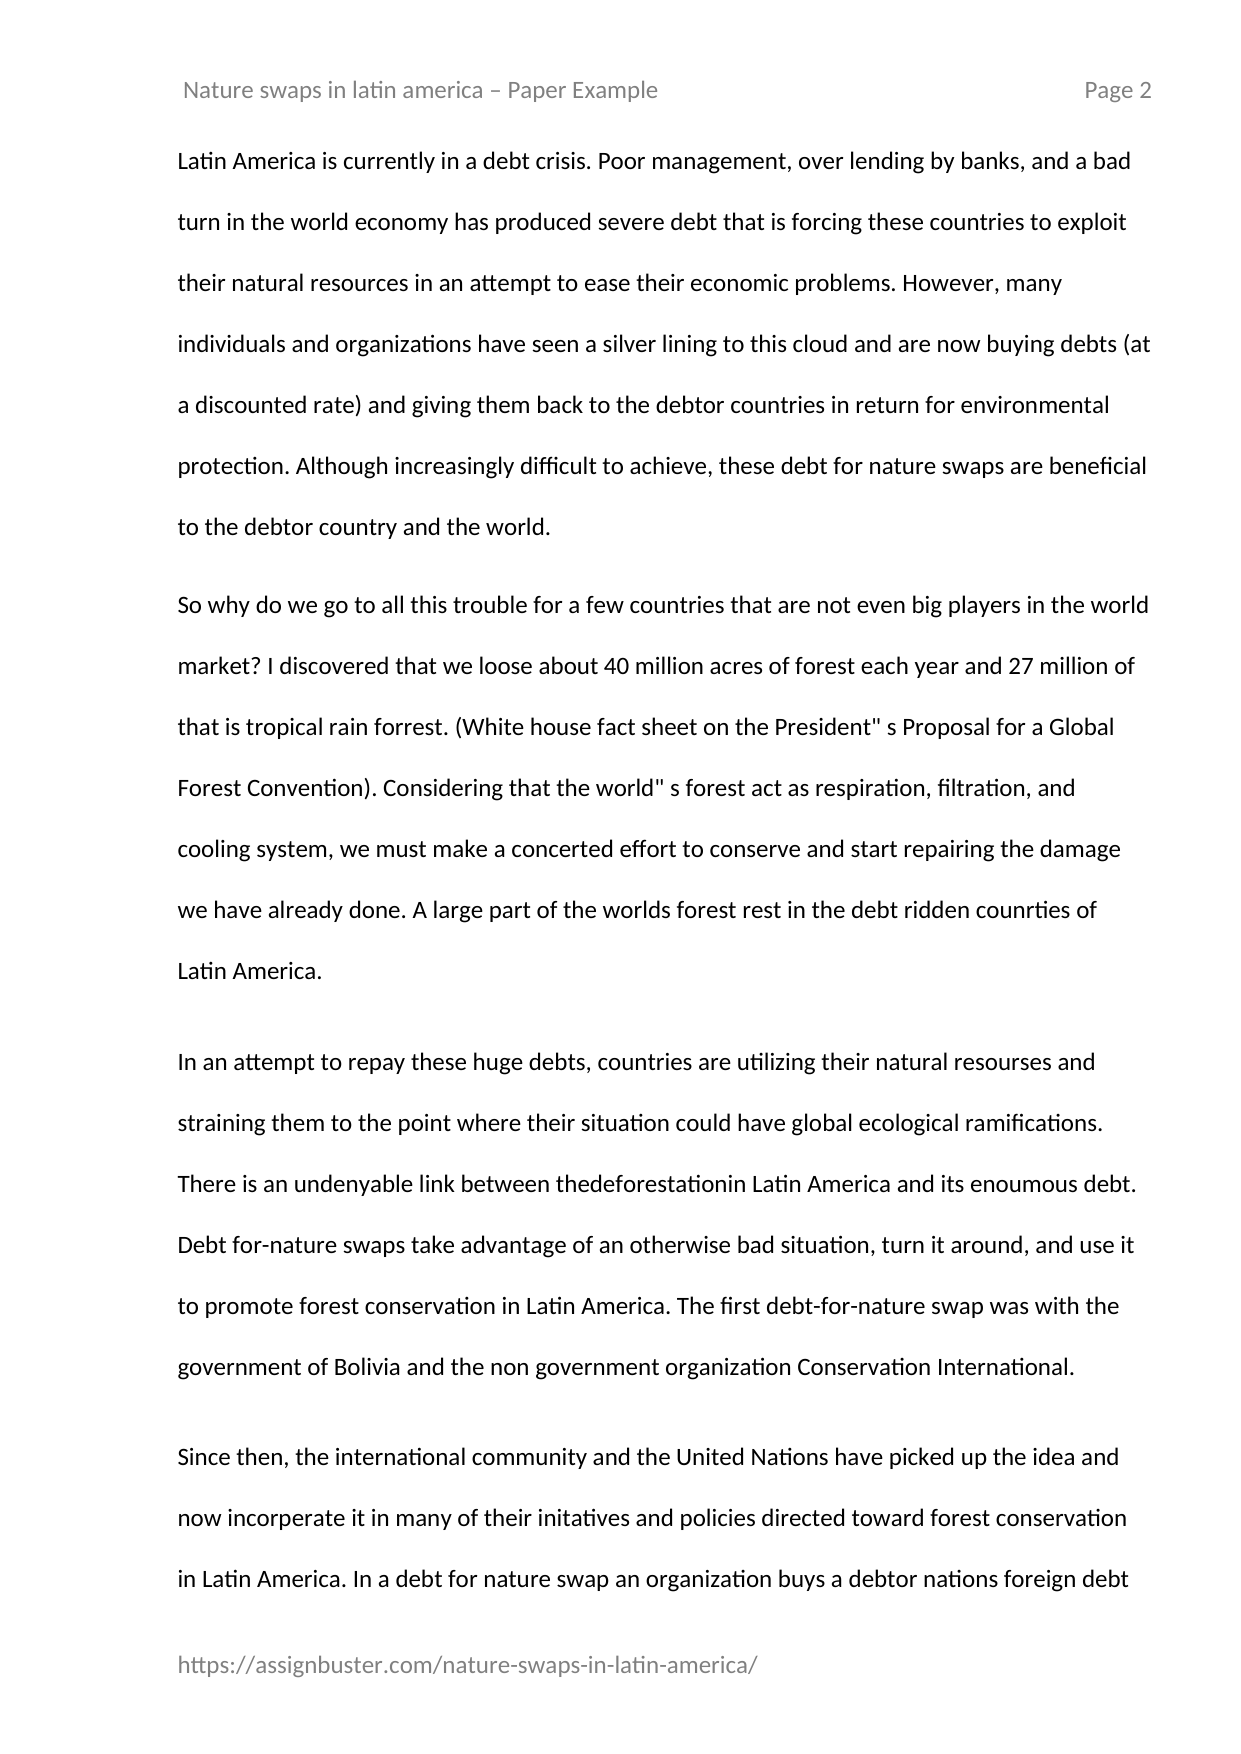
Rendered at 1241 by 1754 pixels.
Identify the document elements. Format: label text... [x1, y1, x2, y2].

text In an attempt to repay these huge debts, countries are utilizing their natural resourses and straining them to the point where their situation could have global ecological ramifications. There is an undenyable link between thedeforestationin Latin America and its enoumous debt. Debt for-nature swaps take advantage of an otherwise bad situation, turn it around, and use it to promote forest conservation in Latin America. The first debt-for-nature swap was with the government of Bolivia and the non government organization Conservation International. [177, 1046, 1152, 1381]
text So why do we go to all this trouble for a few countries that are not even big players in the world market? I discovered that we loose about 40 million acres of forest each year and 27 million of that is tropical rain forrest. (White house fact sheet on the President" s Proposal for a Global Forest Convention). Considering that the world" s forest act as respiration, filtration, and cooling system, we must make a concerted effort to conserve and start repairing the damage we have already done. A large part of the worlds forest rest in the debt ridden counrties of Latin America. [177, 589, 1152, 986]
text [177, 1441, 1152, 1594]
text Latin America is currently in a debt crisis. Poor management, over lending by banks, and a bad turn in the world economy has produced severe debt that is forcing these countries to exploit their natural resources in an attempt to ease their economic problems. However, many individuals and organizations have seen a silver lining to this cloud and are now buying debts (at a discounted rate) and giving them back to the debtor countries in return for environmental protection. Although increasingly difficult to achieve, these debt for nature swaps are beneficial to the debtor country and the world. [177, 145, 1152, 542]
